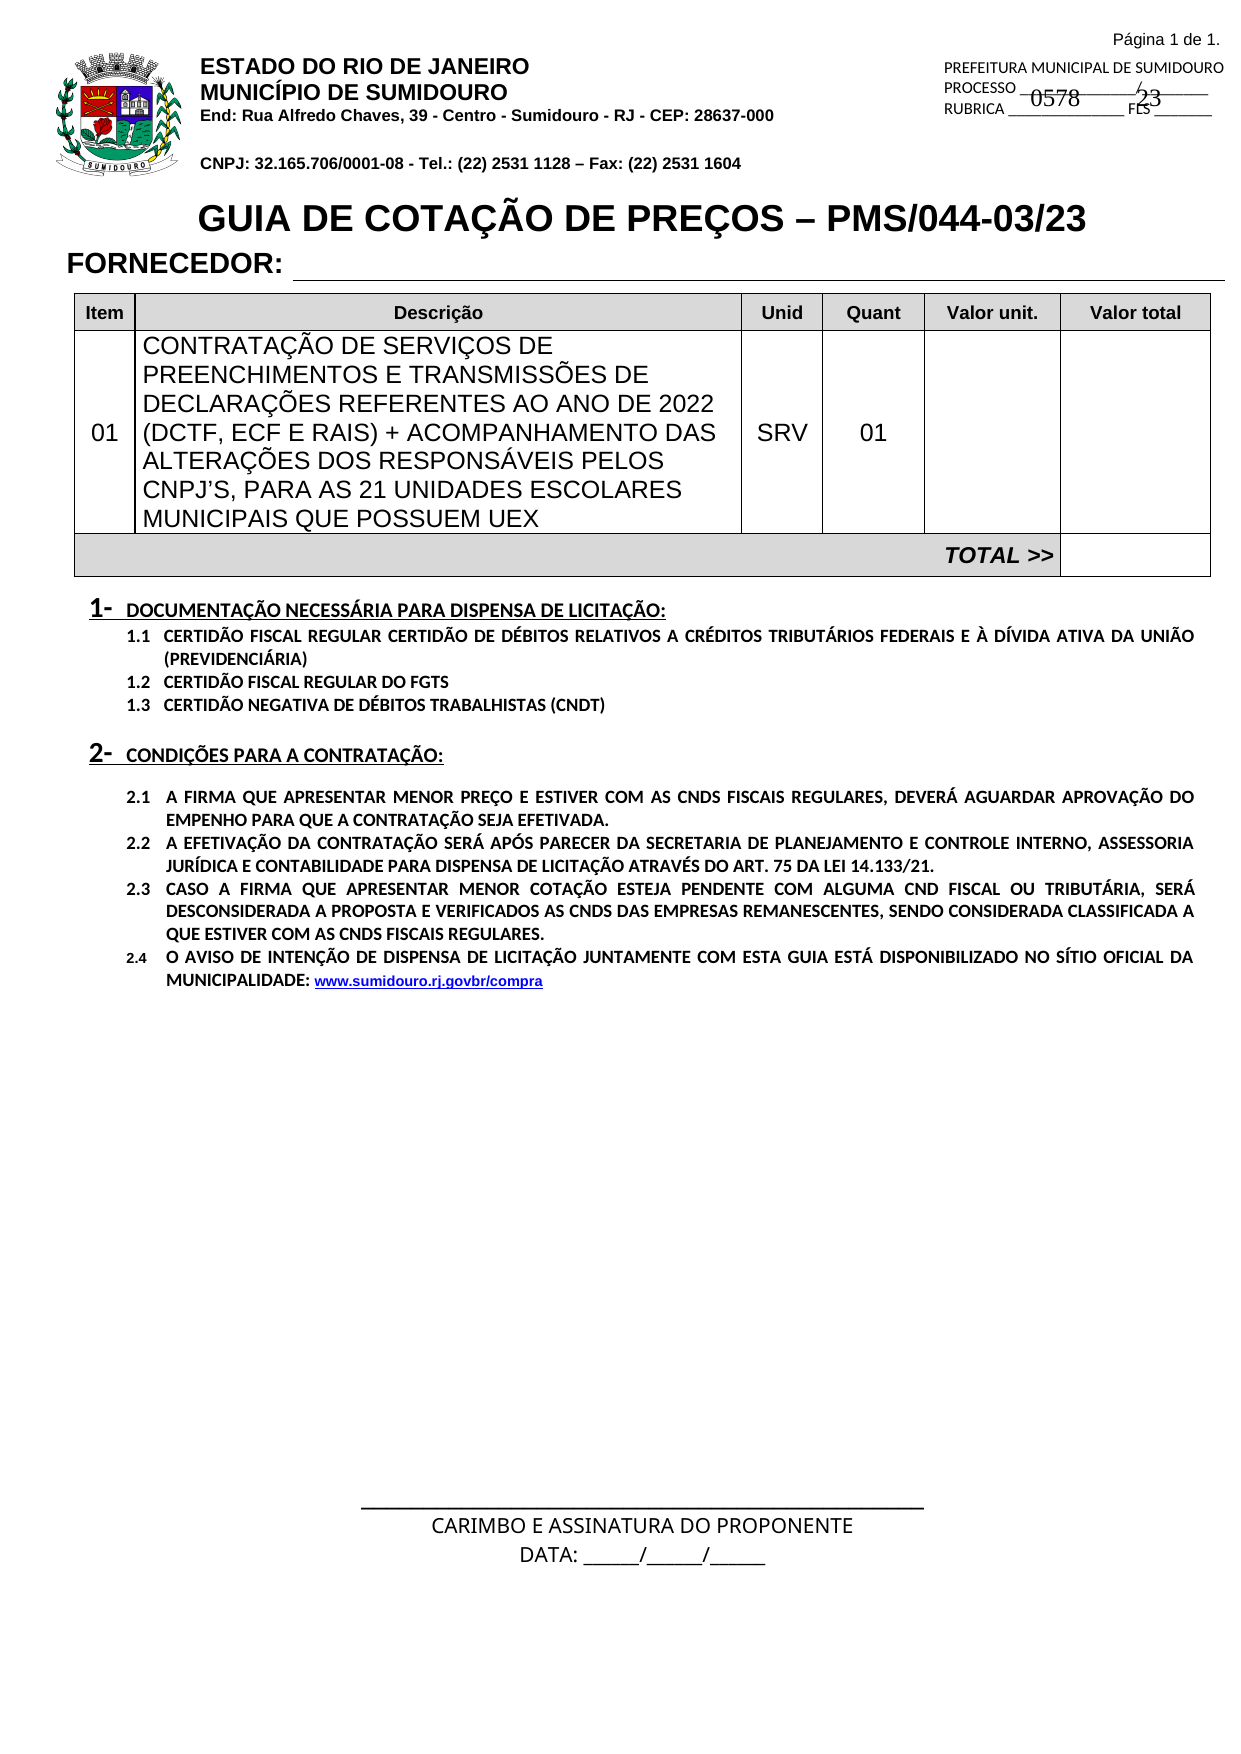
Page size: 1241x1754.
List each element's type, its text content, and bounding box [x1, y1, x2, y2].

table_header Item [75, 294, 134, 330]
list A EFETIVAÇÃO DA CONTRATAÇÃO SERÁ APÓS PARECER DA SECRETARIA DE PLANEJAMENTO E CONTROLE INTERNO, ASSESSORIA JURÍDICA E CONTABILIDADE PARA DISPENSA DE LICITAÇÃO ATRAVÉS DO ART. 75 DA LEI 14.133/21. [126, 831, 1196, 877]
table_cell CONTRATAÇÃO DE SERVIÇOS DE PREENCHIMENTOS E TRANSMISSÕES DE DECLARAÇÕES REFERENTES AO ANO DE 2022 (DCTF, ECF E RAIS) + ACOMPANHAMENTO DAS ALTERAÇÕES DOS RESPONSÁVEIS PELOS CNPJ’S, PARA AS 21 UNIDADES ESCOLARES MUNICIPAIS QUE POSSUEM UEX [136, 331, 741, 533]
list A FIRMA QUE APRESENTAR MENOR PREÇO E ESTIVER COM AS CNDS FISCAIS REGULARES, DEVERÁ AGUARDAR APROVAÇÃO DO EMPENHO PARA QUE A CONTRATAÇÃO SEJA EFETIVADA. [126, 785, 1196, 831]
list CONDIÇÕES PARA A CONTRATAÇÃO: [89, 734, 1196, 770]
table_cell TOTAL >> [75, 534, 1060, 576]
list CASO A FIRMA QUE APRESENTAR MENOR COTAÇÃO ESTEJA PENDENTE COM ALGUMA CND FISCAL OU TRIBUTÁRIA, SERÁ DESCONSIDERADA A PROPOSTA E VERIFICADOS AS CNDS DAS EMPRESAS REMANESCENTES, SENDO CONSIDERADA CLASSIFICADA A QUE ESTIVER COM AS CNDS FISCAIS REGULARES. [126, 877, 1196, 946]
table_header Descrição [136, 294, 741, 330]
table_header Valor unit. [925, 294, 1060, 330]
table_header Unid [742, 294, 822, 330]
list CERTIDÃO FISCAL REGULAR CERTIDÃO DE DÉBITOS RELATIVOS A CRÉDITOS TRIBUTÁRIOS FEDERAIS E À DÍVIDA ATIVA DA UNIÃO (PREVIDENCIÁRIA) [126, 625, 1196, 671]
table_cell 01 [823, 331, 924, 533]
table_cell [925, 331, 1060, 533]
table_cell SRV [742, 331, 822, 533]
table_header Quant [823, 294, 924, 330]
list O AVISO DE INTENÇÃO DE DISPENSA DE LICITAÇÃO JUNTAMENTE COM ESTA GUIA ESTÁ DISPONIBILIZADO NO SÍTIO OFICIAL DA MUNICIPALIDADE: www.sumidouro.rj.govbr/compra [126, 946, 1196, 991]
table_header Valor total [1061, 294, 1210, 330]
picture [55, 52, 182, 177]
table_cell [1061, 534, 1210, 576]
list CERTIDÃO NEGATIVA DE DÉBITOS TRABALHISTAS (CNDT) [126, 693, 1196, 716]
list CERTIDÃO FISCAL REGULAR DO FGTS [126, 671, 1196, 693]
table_cell [1061, 331, 1210, 533]
table_cell 01 [75, 331, 134, 533]
list DOCUMENTAÇÃO NECESSÁRIA PARA DISPENSA DE LICITAÇÃO: [89, 589, 1196, 625]
